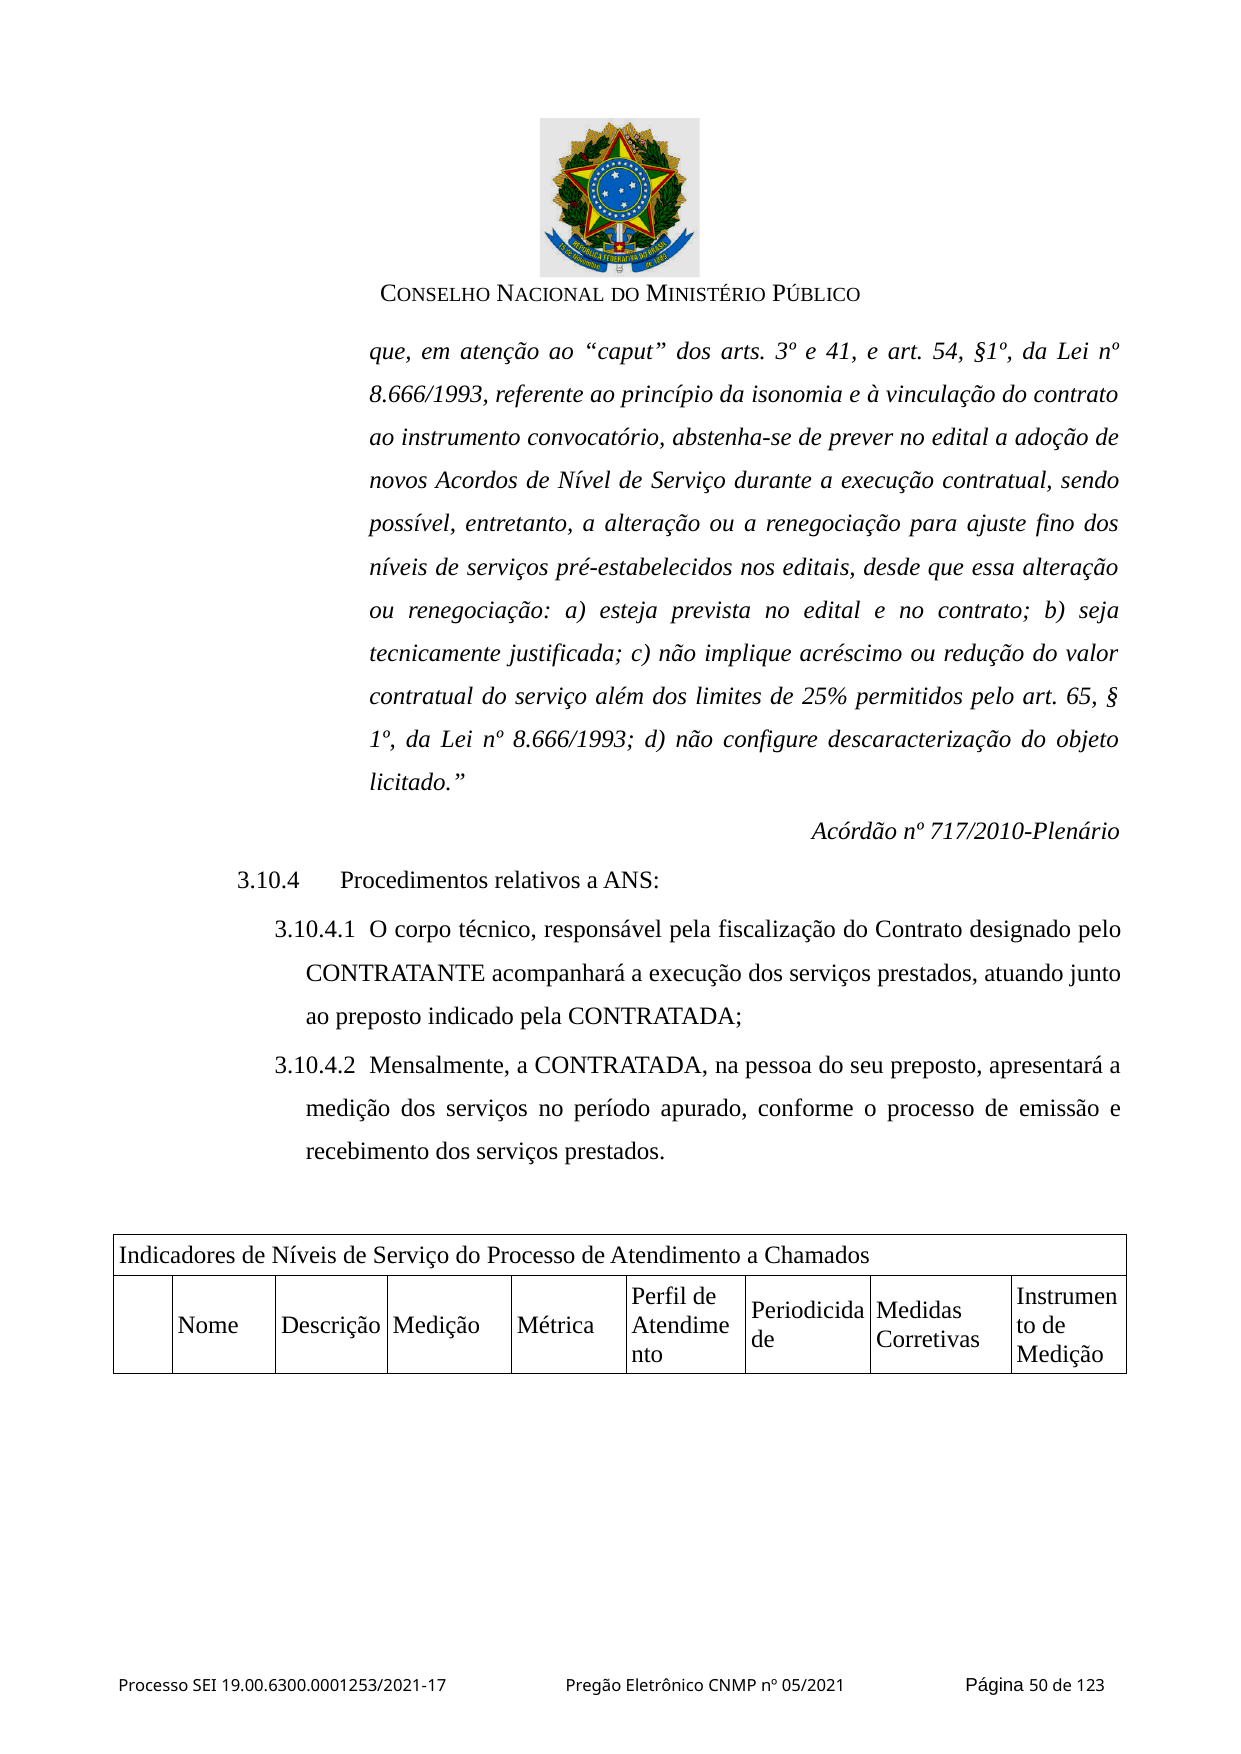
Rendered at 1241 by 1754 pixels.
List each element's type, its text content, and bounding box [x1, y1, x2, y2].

list Procedimentos relativos a ANS: [231, 865, 1122, 894]
list O corpo técnico, responsável pela fiscalização do Contrato designado pelo CONTRATANTE acompanhará a execução dos serviços prestados, atuando junto ao preposto indicado pela CONTRATADA; [268, 914, 1122, 1029]
table_cell Instrumento de Medição [1012, 1276, 1126, 1373]
text Acórdão nº 717/2010-Plenário [369, 816, 1122, 845]
table_cell Descrição [276, 1276, 387, 1373]
table_cell [114, 1276, 172, 1373]
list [332, 336, 1122, 796]
table_header Indicadores de Níveis de Serviço do Processo de Atendimento a Chamados [114, 1235, 1126, 1275]
table_cell Medição [388, 1276, 511, 1373]
table_cell Métrica [512, 1276, 626, 1373]
table_cell Perfil de Atendimento [627, 1276, 745, 1373]
table_cell Medidas Corretivas [871, 1276, 1011, 1373]
table_cell Nome [173, 1276, 275, 1373]
table_cell Periodicidade [746, 1276, 870, 1373]
list Mensalmente, a CONTRATADA, na pessoa do seu preposto, apresentará a medição dos serviços no período apurado, conforme o processo de emissão e recebimento dos serviços prestados. [268, 1050, 1122, 1165]
